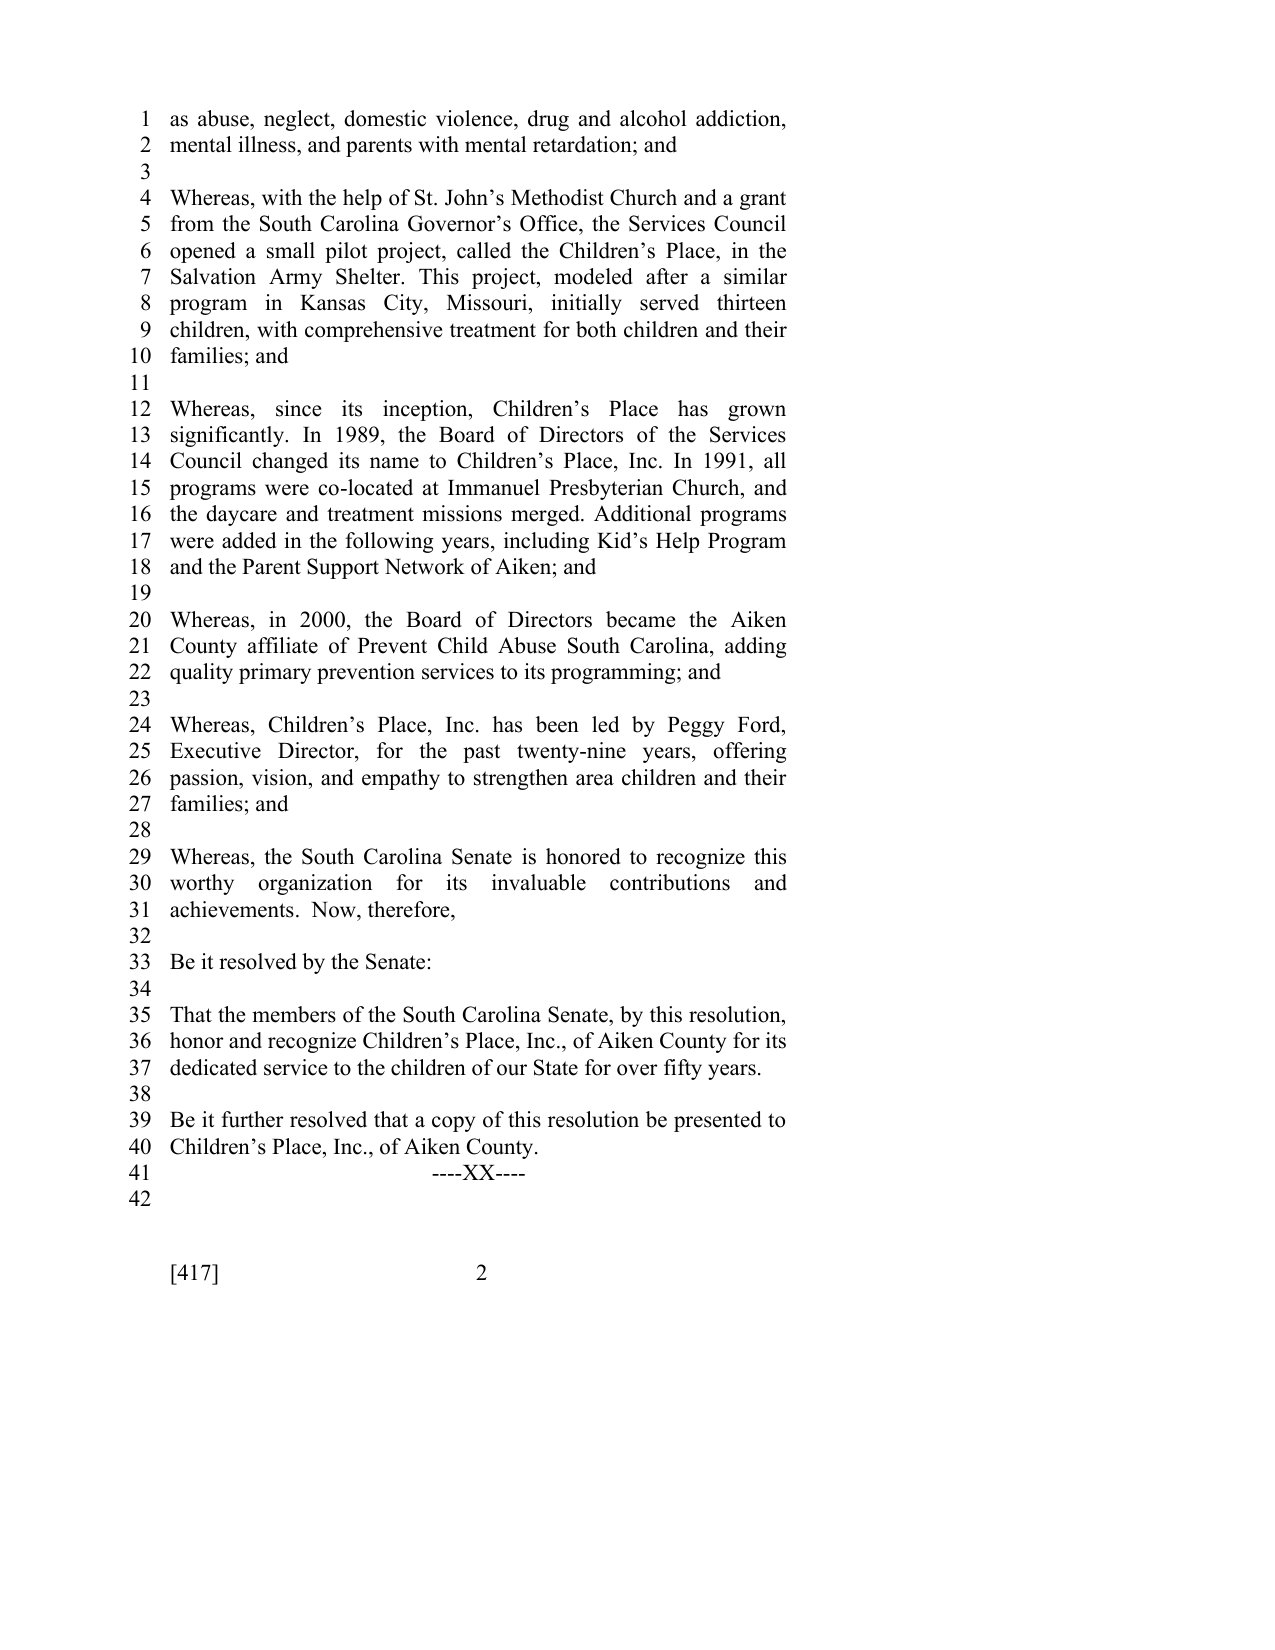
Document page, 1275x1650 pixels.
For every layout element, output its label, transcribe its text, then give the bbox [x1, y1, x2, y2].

text Whereas, since its inception, Children’s Place has grown significantly. In 1989, the Board of Directors of the Services Council changed its name to Children’s Place, Inc. In 1991, all programs were co-located at Immanuel Presbyterian Church, and the daycare and treatment missions merged. Additional programs were added in the following years, including Kid’s Help Program and the Parent Support Network of Aiken; and [169, 395, 787, 579]
text Whereas, in 2000, the Board of Directors became the Aiken County affiliate of Prevent Child Abuse South Carolina, adding quality primary prevention services to its programming; and [169, 606, 787, 685]
text ----XX---- [169, 1159, 787, 1186]
text Whereas, the South Carolina Senate is honored to recognize this worthy organization for its invaluable contributions and achievements. Now, therefore, [169, 843, 787, 922]
text Be it resolved by the Senate: [169, 948, 787, 975]
text Be it further resolved that a copy of this resolution be presented to Children’s Place, Inc., of Aiken County. [169, 1106, 787, 1159]
text Whereas, with the help of St. John’s Methodist Church and a grant from the South Carolina Governor’s Office, the Services Council opened a small pilot project, called the Children’s Place, in the Salvation Army Shelter. This project, modeled after a similar program in Kansas City, Missouri, initially served thirteen children, with comprehensive treatment for both children and their families; and [169, 184, 787, 368]
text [169, 105, 787, 158]
text Whereas, Children’s Place, Inc. has been led by Peggy Ford, Executive Director, for the past twenty-nine years, offering passion, vision, and empathy to strengthen area children and their families; and [169, 711, 787, 817]
text That the members of the South Carolina Senate, by this resolution, honor and recognize Children’s Place, Inc., of Aiken County for its dedicated service to the children of our State for over fifty years. [169, 1001, 787, 1080]
